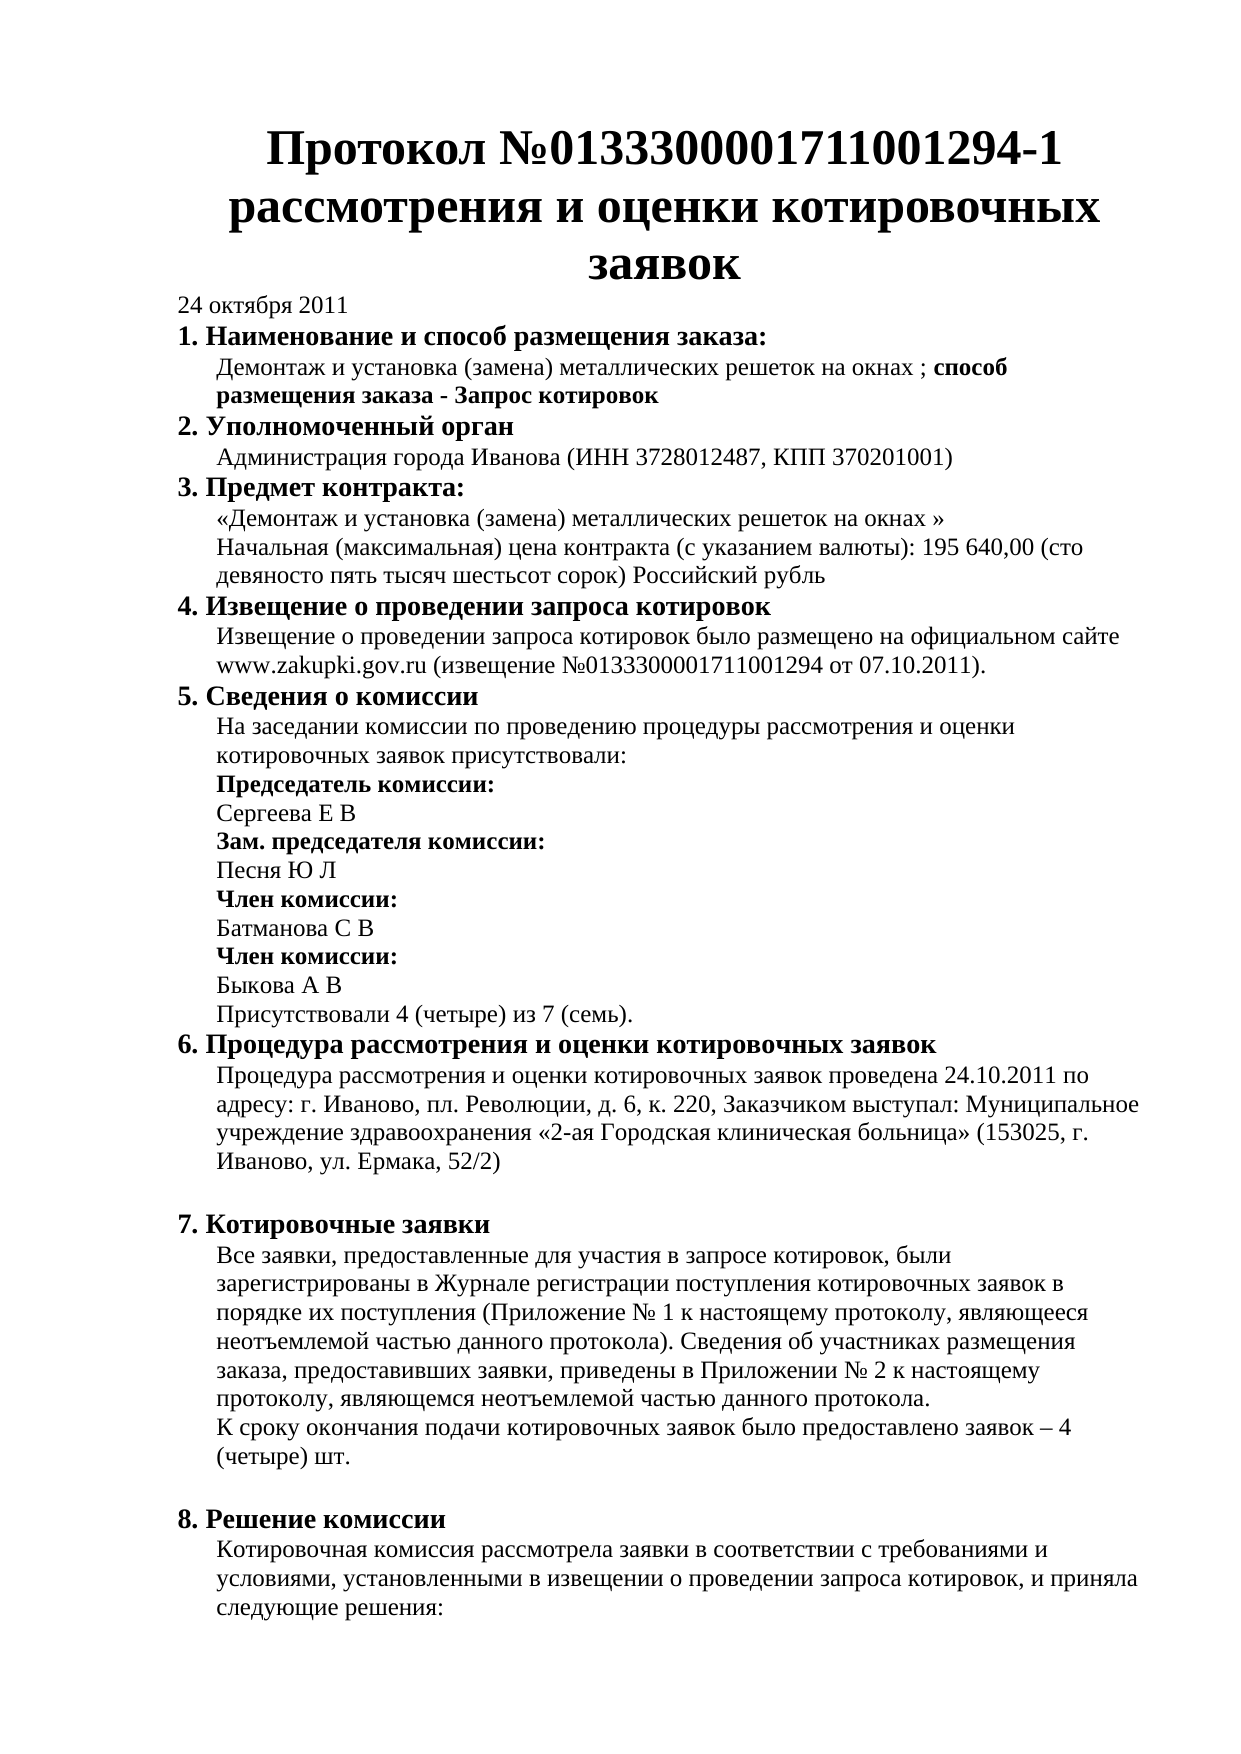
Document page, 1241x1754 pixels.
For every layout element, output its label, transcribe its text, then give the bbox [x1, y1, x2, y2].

text Все заявки, предоставленные для участия в запросе котировок, были зарегистрированы в Журнале регистрации поступления котировочных заявок в порядке их поступления (Приложение № 1 к настоящему протоколу, являющееся неотъемлемой частью данного протокола). Сведения об участниках размещения заказа, предоставивших заявки, приведены в Приложении № 2 к настоящему протоколу, являющемся неотъемлемой частью данного протокола. [216, 1240, 1152, 1412]
text 2. Уполномоченный орган [177, 409, 1152, 442]
text На заседании комиссии по проведению процедуры рассмотрения и оценки котировочных заявок присутствовали: [216, 711, 1152, 769]
text К сроку окончания подачи котировочных заявок было предоставлено заявок – 4 (четыре) шт. [216, 1412, 1152, 1470]
text Председатель комиссии: Сергеева Е В [216, 769, 1152, 826]
text Член комиссии: Быкова А В [216, 941, 1152, 999]
text 6. Процедура рассмотрения и оценки котировочных заявок [177, 1028, 1152, 1060]
text Член комиссии: Батманова С В [216, 884, 1152, 941]
text 7. Котировочные заявки [177, 1207, 1152, 1240]
text Процедура рассмотрения и оценки котировочных заявок проведена 24.10.2011 по адресу: г. Иваново, пл. Революции, д. 6, к. 220, Заказчиком выступал: Муниципальное учреждение здравоохранения «2-ая Городская клиническая больница» (153025, г. Иваново, ул. Ермака, 52/2) [216, 1060, 1152, 1175]
text Котировочная комиссия рассмотрела заявки в соответствии с требованиями и условиями, установленными в извещении о проведении запроса котировок, и приняла следующие решения: [216, 1534, 1152, 1621]
text 24 октября 2011 [177, 291, 1152, 319]
text Протокол №0133300001711001294-1 [177, 118, 1152, 176]
text рассмотрения и оценки котировочных заявок [177, 176, 1152, 291]
text 8. Решение комиссии [177, 1502, 1152, 1534]
text 4. Извещение о проведении запроса котировок [177, 589, 1152, 621]
text «Демонтаж и установка (замена) металлических решеток на окнах » Начальная (максимальная) цена контракта (с указанием валюты): 195 640,00 (сто девяносто пять тысяч шестьсот сорок) Российский рубль [216, 503, 1152, 589]
text 5. Сведения о комиссии [177, 679, 1152, 711]
text 1. Наименование и способ размещения заказа: [177, 319, 1152, 352]
text 3. Предмет контракта: [177, 470, 1152, 503]
text Присутствовали 4 (четыре) из 7 (семь). [216, 999, 1152, 1028]
text Администрация города Иванова (ИНН 3728012487, КПП 370201001) [216, 442, 1152, 470]
text Извещение о проведении запроса котировок было размещено на официальном сайте www.zakupki.gov.ru (извещение №0133300001711001294 от 07.10.2011). [216, 621, 1152, 679]
text Зам. председателя комиссии: Песня Ю Л [216, 826, 1152, 884]
text Демонтаж и установка (замена) металлических решеток на окнах ; способ размещения заказа - Запрос котировок [216, 352, 1152, 409]
